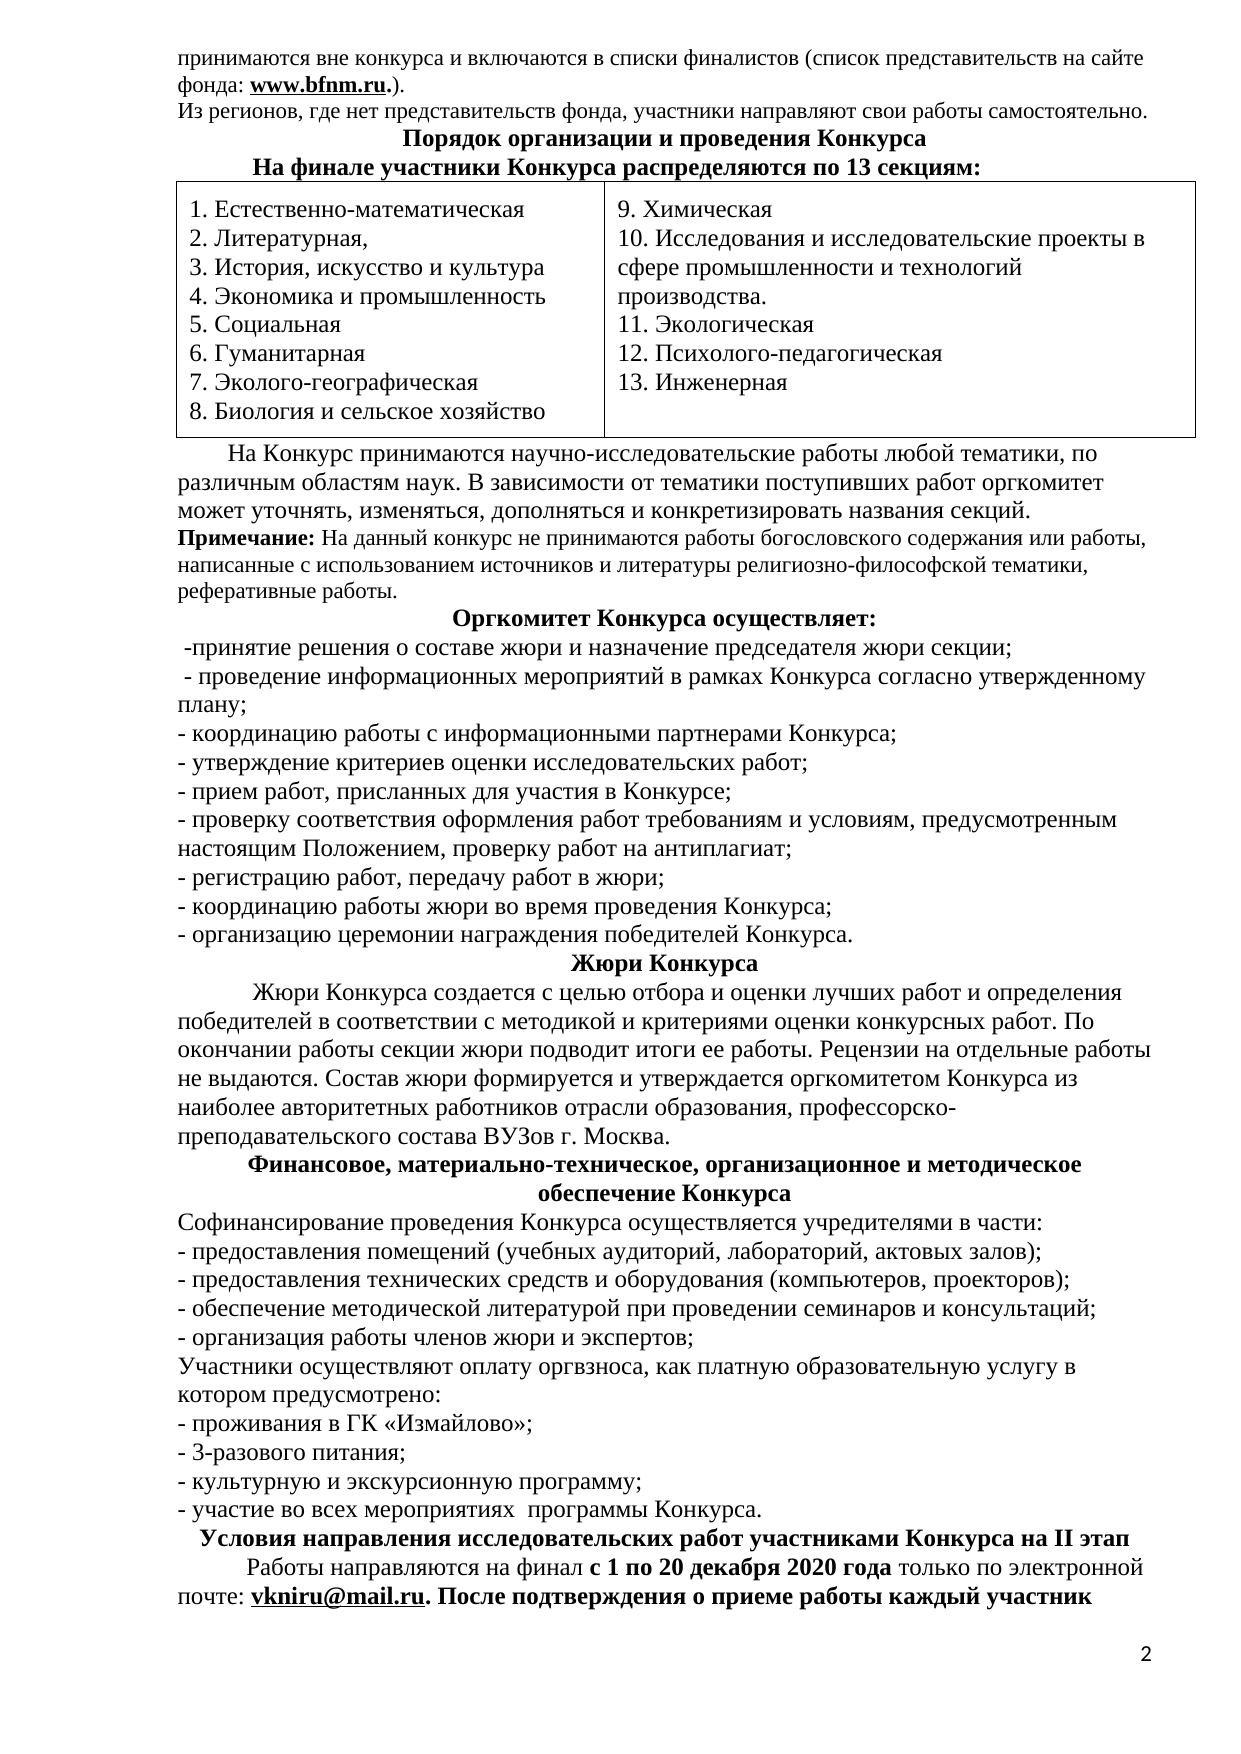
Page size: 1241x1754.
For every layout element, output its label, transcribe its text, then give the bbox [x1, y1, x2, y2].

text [177, 1552, 1152, 1609]
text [177, 44, 1152, 97]
text - культурную и экскурсионную программу; [177, 1466, 1152, 1494]
text - обеспечение методической литературой при проведении семинаров и консультаций; [177, 1293, 1152, 1322]
text -принятие решения о составе жюри и назначение председателя жюри секции; - проведение информационных мероприятий в рамках Конкурса согласно утвержденному плану; [177, 632, 1152, 718]
text Жюри Конкурса [177, 948, 1152, 977]
text Оргкомитет Конкурса осуществляет: [177, 603, 1152, 632]
text Порядок организации и проведения Конкурса [177, 123, 1152, 152]
text - предоставления помещений (учебных аудиторий, лабораторий, актовых залов); [177, 1236, 1152, 1264]
text - предоставления технических средств и оборудования (компьютеров, проекторов); [177, 1264, 1152, 1293]
text - проживания в ГК «Измайлово»; [177, 1408, 1152, 1437]
text - 3-разового питания; [177, 1437, 1152, 1466]
text - организацию церемонии награждения победителей Конкурса. [177, 919, 1152, 948]
text Жюри Конкурса создается с целью отбора и оценки лучших работ и определения победителей в соответствии с методикой и критериями оценки конкурсных работ. По окончании работы секции жюри подводит итоги ее работы. Рецензии на отдельные работы не выдаются. Состав жюри формируется и утверждается оргкомитетом Конкурса из наиболее авторитетных работников отрасли образования, профессорско-преподавательского состава ВУЗов г. Москва. [177, 977, 1152, 1149]
text Финансовое, материально-техническое, организационное и методическое обеспечение Конкурса [177, 1149, 1152, 1207]
text На финале участники Конкурса распределяются по 13 секциям: [177, 152, 1152, 181]
text - координацию работы с информационными партнерами Конкурса; [177, 718, 1152, 747]
text Софинансирование проведения Конкурса осуществляется учредителями в части: [177, 1207, 1152, 1236]
text Из регионов, где нет представительств фонда, участники направляют свои работы самостоятельно. [177, 97, 1152, 123]
text - организация работы членов жюри и экспертов; [177, 1322, 1152, 1351]
text Условия направления исследовательских работ участниками Конкурса на II этап [177, 1523, 1152, 1552]
text - прием работ, присланных для участия в Конкурсе; [177, 776, 1152, 804]
text - регистрацию работ, передачу работ в жюри; [177, 862, 1152, 891]
table_header 9. Химическая 10. Исследования и исследовательские проекты в сфере промышленности и технологий производства. 11. Экологическая 12. Психолого-педагогическая 13. Инженерная [605, 182, 1195, 437]
text - координацию работы жюри во время проведения Конкурса; [177, 891, 1152, 919]
text - участие во всех мероприятиях программы Конкурса. [177, 1494, 1152, 1523]
table_header 1. Естественно-математическая 2. Литературная, 3. История, искусство и культура 4. Экономика и промышленность 5. Социальная 6. Гуманитарная 7. Эколого-географическая 8. Биология и сельское хозяйство [177, 182, 604, 437]
text - проверку соответствия оформления работ требованиям и условиям, предусмотренным настоящим Положением, проверку работ на антиплагиат; [177, 804, 1152, 862]
text На Конкурс принимаются научно-исследовательские работы любой тематики, по различным областям наук. В зависимости от тематики поступивших работ оргкомитет может уточнять, изменяться, дополняться и конкретизировать названия секций. [177, 438, 1152, 524]
text Участники осуществляют оплату оргвзноса, как платную образовательную услугу в котором предусмотрено: [177, 1351, 1152, 1408]
text - утверждение критериев оценки исследовательских работ; [177, 747, 1152, 776]
text Примечание: На данный конкурс не принимаются работы богословского содержания или работы, написанные с использованием источников и литературы религиозно-философской тематики, реферативные работы. [177, 524, 1152, 603]
